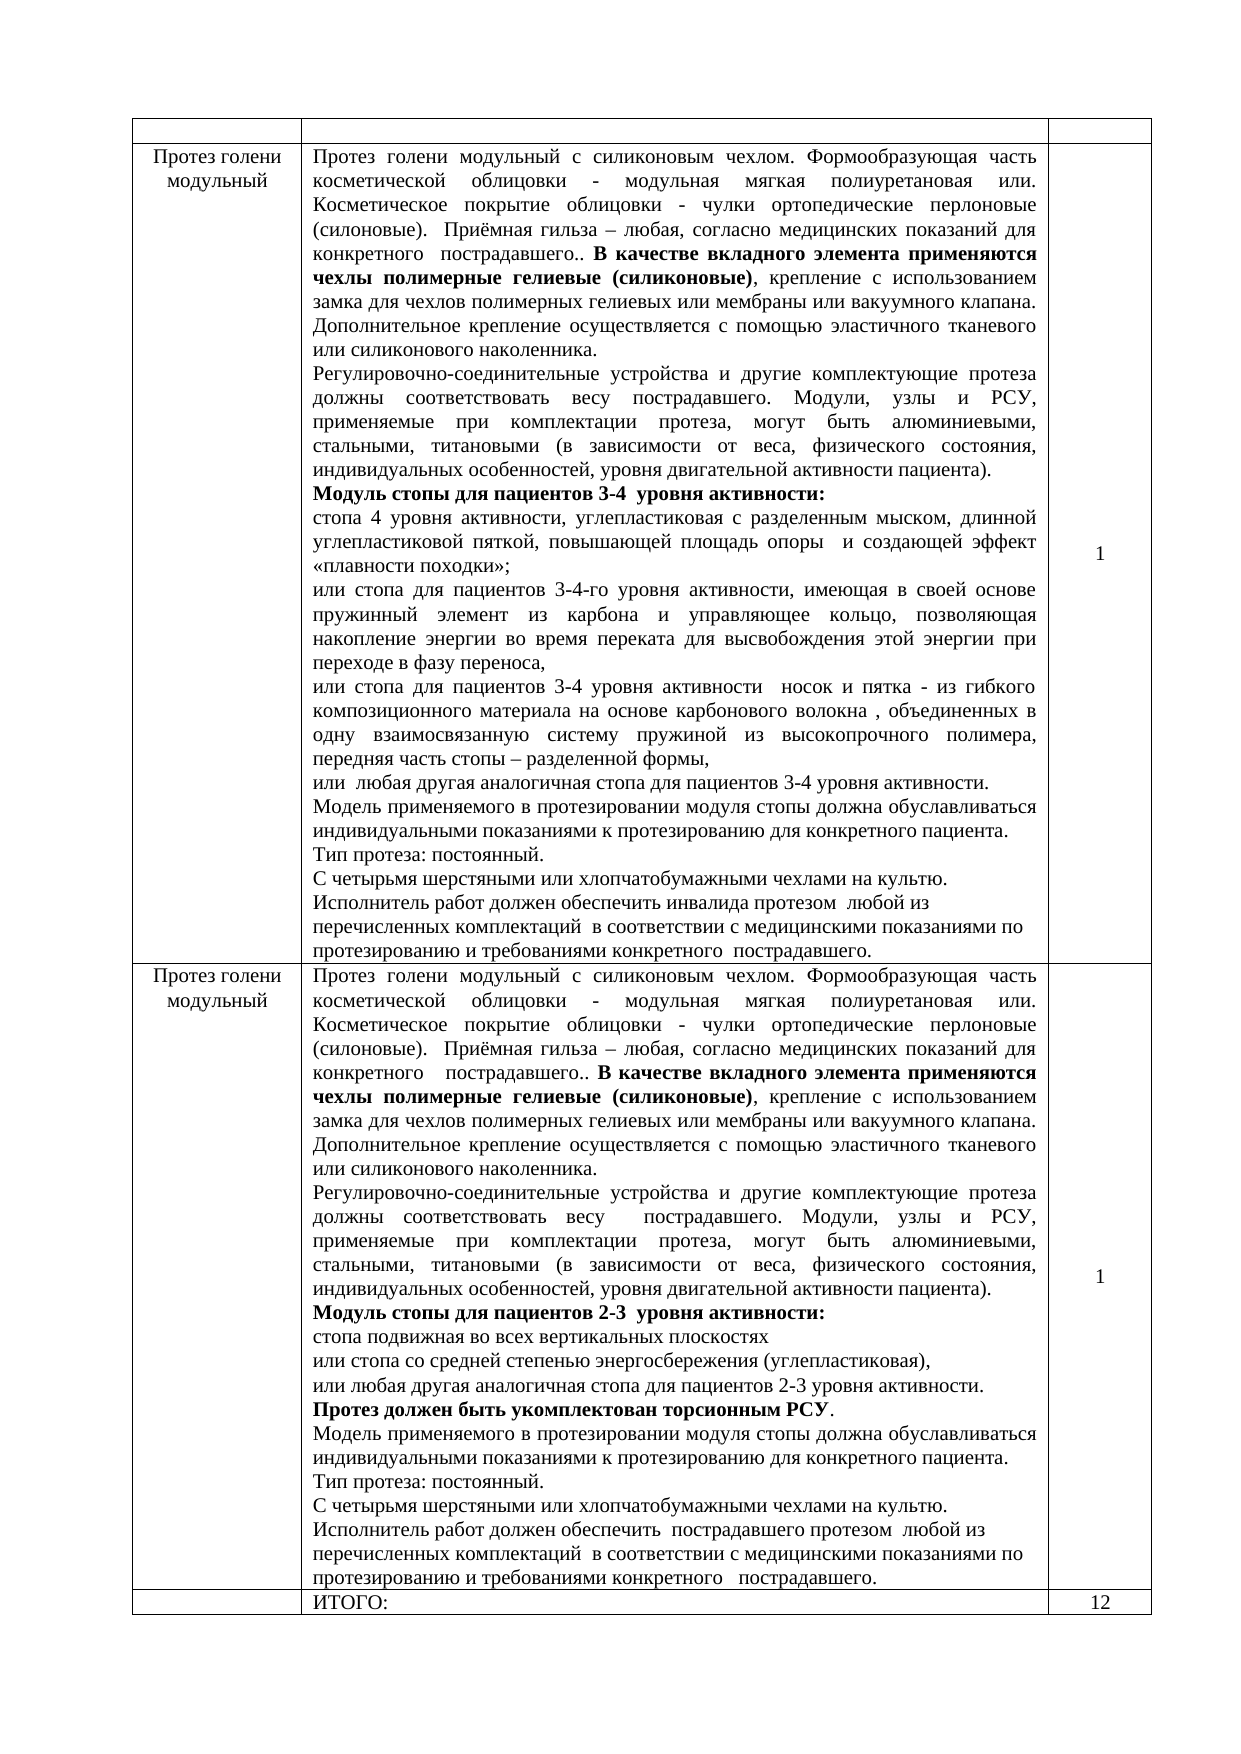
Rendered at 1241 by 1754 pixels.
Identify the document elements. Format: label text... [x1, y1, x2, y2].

table_cell Протез голени модульный с силиконовым чехлом. Формообразующая часть косметической облицовки - модульная мягкая полиуретановая или. Косметическое покрытие облицовки - чулки ортопедические перлоновые (силоновые). Приёмная гильза – любая, согласно медицинских показаний для конкретного пострадавшего.. В качестве вкладного элемента применяются чехлы полимерные гелиевые (силиконовые), крепление с использованием замка для чехлов полимерных гелиевых или мембраны или вакуумного клапана. Дополнительное крепление осуществляется с помощью эластичного тканевого или силиконового наколенника. Регулировочно-соединительные устройства и другие комплектующие протеза должны соответствовать весу пострадавшего. Модули, узлы и РСУ, применяемые при комплектации протеза, могут быть алюминиевыми, стальными, титановыми (в зависимости от веса, физического состояния, индивидуальных особенностей, уровня двигательной активности пациента). Модуль стопы для пациентов 3-4 уровня активности: стопа 4 уровня активности, углепластиковая с разделенным мыском, длинной углепластиковой пяткой, повышающей площадь опоры и создающей эффект «плавности походки»; или стопа для пациентов 3-4-го уровня активности, имеющая в своей основе пружинный элемент из карбона и управляющее кольцо, позволяющая накопление энергии во время переката для высвобождения этой энергии при переходе в фазу переноса, или стопа для пациентов 3-4 уровня активности носок и пятка - из гибкого композиционного материала на основе карбонового волокна , объединенных в одну взаимосвязанную систему пружиной из высокопрочного полимера, передняя часть стопы – разделенной формы, или любая другая аналогичная стопа для пациентов 3-4 уровня активности. Модель применяемого в протезировании модуля стопы должна обуславливаться индивидуальными показаниями к протезированию для конкретного пациента. Тип протеза: постоянный. С четырьмя шерстяными или хлопчатобумажными чехлами на культю. Исполнитель работ должен обеспечить инвалида протезом любой из перечисленных комплектаций в соответствии с медицинскими показаниями по протезированию и требованиями конкретного пострадавшего. [302, 144, 1048, 962]
table_cell 1 [1049, 144, 1151, 962]
table_cell Протез голени модульный [133, 964, 301, 1589]
table_cell 4 [1049, 119, 1151, 143]
table_cell ИТОГО: [302, 1590, 1048, 1614]
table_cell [133, 119, 301, 143]
table_cell Протез голени модульный с силиконовым чехлом. Формообразующая часть косметической облицовки - модульная мягкая полиуретановая или. Косметическое покрытие облицовки - чулки ортопедические перлоновые (силоновые). Приёмная гильза – любая, согласно медицинских показаний для конкретного пострадавшего.. В качестве вкладного элемента применяются чехлы полимерные гелиевые (силиконовые), крепление с использованием замка для чехлов полимерных гелиевых или мембраны или вакуумного клапана. Дополнительное крепление осуществляется с помощью эластичного тканевого или силиконового наколенника. Регулировочно-соединительные устройства и другие комплектующие протеза должны соответствовать весу пострадавшего. Модули, узлы и РСУ, применяемые при комплектации протеза, могут быть алюминиевыми, стальными, титановыми (в зависимости от веса, физического состояния, индивидуальных особенностей, уровня двигательной активности пациента). Модуль стопы для пациентов 2-3 уровня активности: стопа подвижная во всех вертикальных плоскостях или стопа со средней степенью энергосбережения (углепластиковая), или любая другая аналогичная стопа для пациентов 2-3 уровня активности. Протез должен быть укомплектован торсионным РСУ. Модель применяемого в протезировании модуля стопы должна обуславливаться индивидуальными показаниями к протезированию для конкретного пациента. Тип протеза: постоянный. С четырьмя шерстяными или хлопчатобумажными чехлами на культю. Исполнитель работ должен обеспечить пострадавшего протезом любой из перечисленных комплектаций в соответствии с медицинскими показаниями по протезированию и требованиями конкретного пострадавшего. [302, 964, 1048, 1589]
table_cell 12 [1049, 1590, 1151, 1614]
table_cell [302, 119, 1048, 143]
table_cell [133, 1590, 301, 1614]
table_cell Протез голени модульный [133, 144, 301, 962]
table_cell 1 [1049, 964, 1151, 1589]
